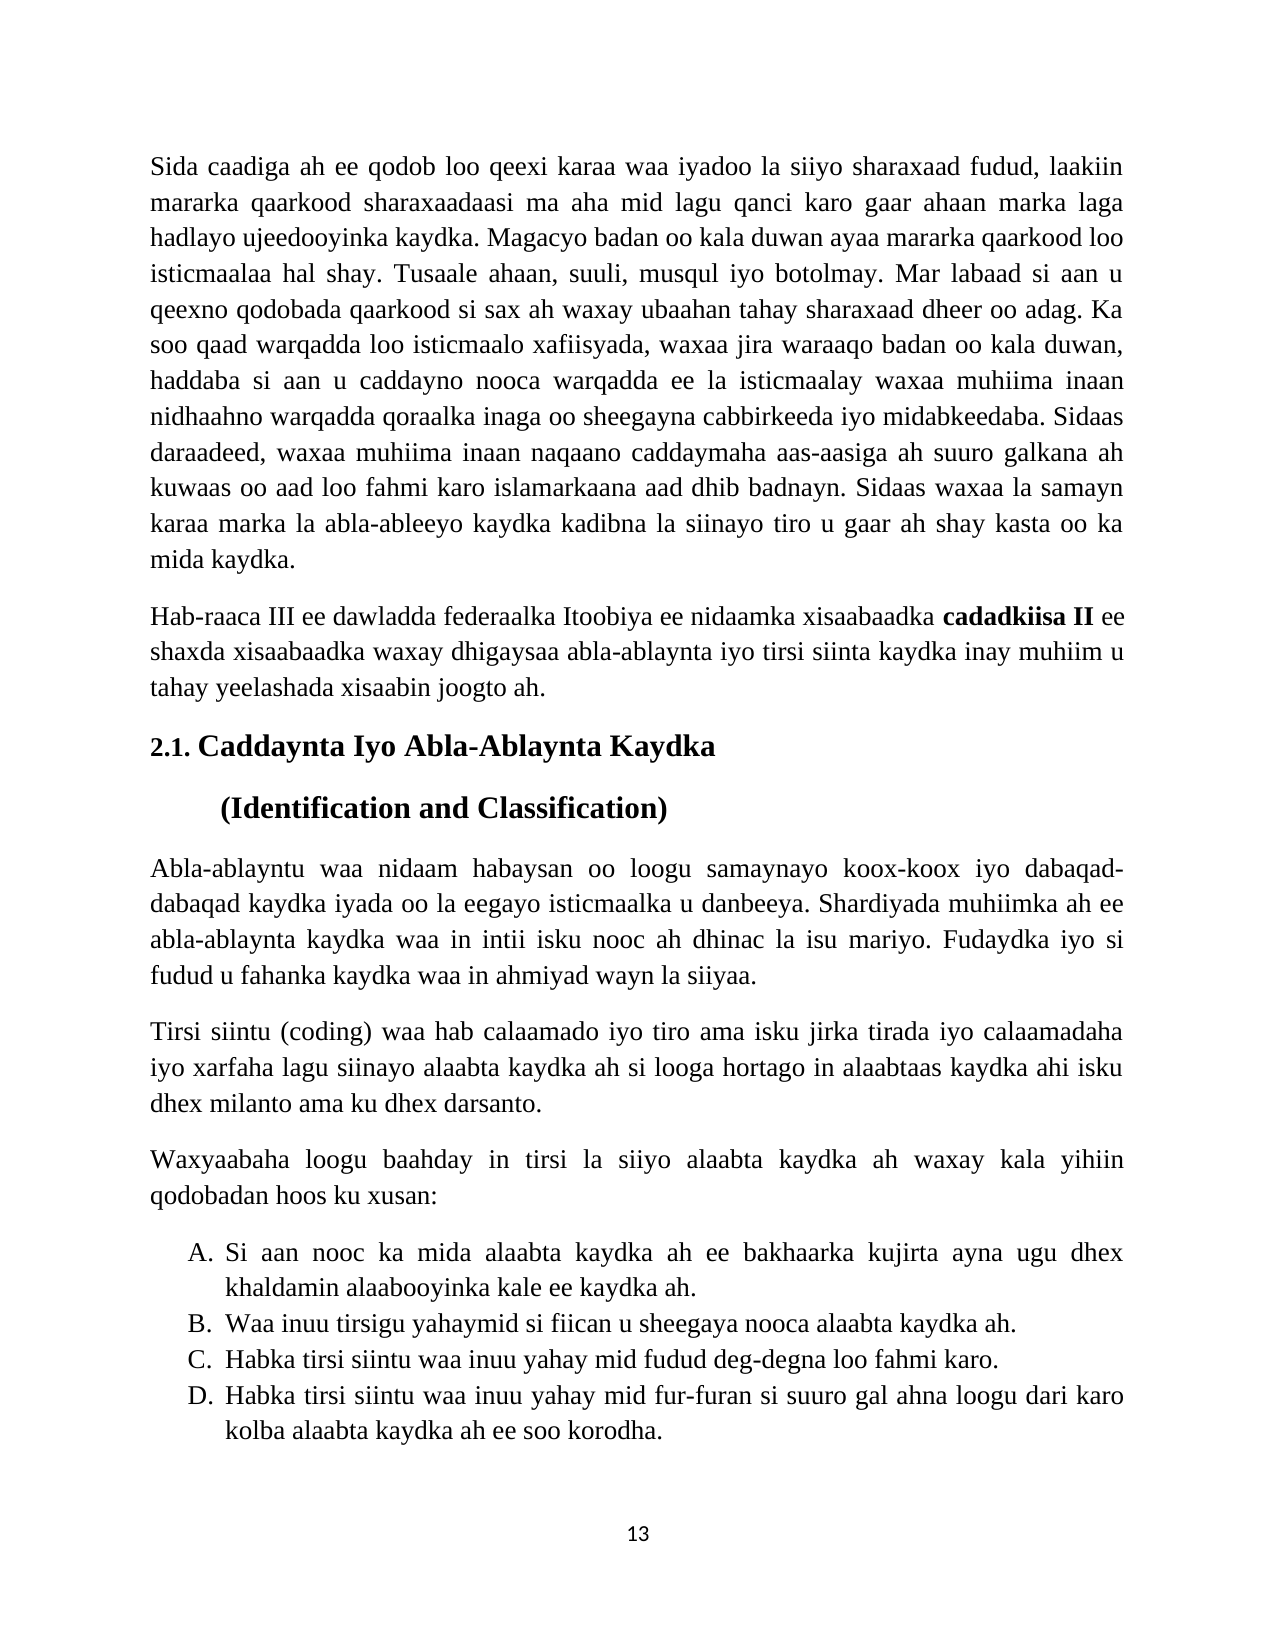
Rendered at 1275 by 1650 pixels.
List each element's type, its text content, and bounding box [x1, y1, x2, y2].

text Abla-ablayntu waa nidaam habaysan oo loogu samaynayo koox-koox iyo dabaqad-dabaqad kaydka iyada oo la eegayo isticmaalka u danbeeya. Shardiyada muhiimka ah ee abla-ablaynta kaydka waa in intii isku nooc ah dhinac la isu mariyo. Fudaydka iyo si fudud u fahanka kaydka waa in ahmiyad wayn la siiyaa. [150, 852, 1125, 990]
list Habka tirsi siintu waa inuu yahay mid fudud deg-degna loo fahmi karo. [187, 1343, 1125, 1374]
list Si aan nooc ka mida alaabta kaydka ah ee bakhaarka kujirta ayna ugu dhex khaldamin alaabooyinka kale ee kaydka ah. [187, 1236, 1125, 1303]
list Habka tirsi siintu waa inuu yahay mid fur-furan si suuro gal ahna loogu dari karo kolba alaabta kaydka ah ee soo korodha. [187, 1379, 1125, 1446]
text Waxyaabaha loogu baahday in tirsi la siiyo alaabta kaydka ah waxay kala yihiin qodobadan hoos ku xusan: [150, 1143, 1125, 1210]
list Waa inuu tirsigu yahaymid si fiican u sheegaya nooca alaabta kaydka ah. [187, 1307, 1125, 1338]
text 2.1. Caddaynta Iyo Abla-Ablaynta Kaydka [150, 728, 1125, 763]
text Tirsi siintu (coding) waa hab calaamado iyo tiro ama isku jirka tirada iyo calaamadaha iyo xarfaha lagu siinayo alaabta kaydka ah si looga hortago in alaabtaas kaydka ahi isku dhex milanto ama ku dhex darsanto. [150, 1016, 1125, 1118]
text Sida caadiga ah ee qodob loo qeexi karaa waa iyadoo la siiyo sharaxaad fudud, laakiin mararka qaarkood sharaxaadaasi ma aha mid lagu qanci karo gaar ahaan marka laga hadlayo ujeedooyinka kaydka. Magacyo badan oo kala duwan ayaa mararka qaarkood loo isticmaalaa hal shay. Tusaale ahaan, suuli, musqul iyo botolmay. Mar labaad si aan u qeexno qodobada qaarkood si sax ah waxay ubaahan tahay sharaxaad dheer oo adag. Ka soo qaad warqadda loo isticmaalo xafiisyada, waxaa jira waraaqo badan oo kala duwan, haddaba si aan u caddayno nooca warqadda ee la isticmaalay waxaa muhiima inaan nidhaahno warqadda qoraalka inaga oo sheegayna cabbirkeeda iyo midabkeedaba. Sidaas daraadeed, waxaa muhiima inaan naqaano caddaymaha aas-aasiga ah suuro galkana ah kuwaas oo aad loo fahmi karo islamarkaana aad dhib badnayn. Sidaas waxaa la samayn karaa marka la abla-ableeyo kaydka kadibna la siinayo tiro u gaar ah shay kasta oo ka mida kaydka. [150, 150, 1125, 574]
text Hab-raaca III ee dawladda federaalka Itoobiya ee nidaamka xisaabaadka cadadkiisa II ee shaxda xisaabaadka waxay dhigaysaa abla-ablaynta iyo tirsi siinta kaydka inay muhiim u tahay yeelashada xisaabin joogto ah. [150, 599, 1125, 702]
text (Identification and Classification) [150, 790, 1125, 826]
